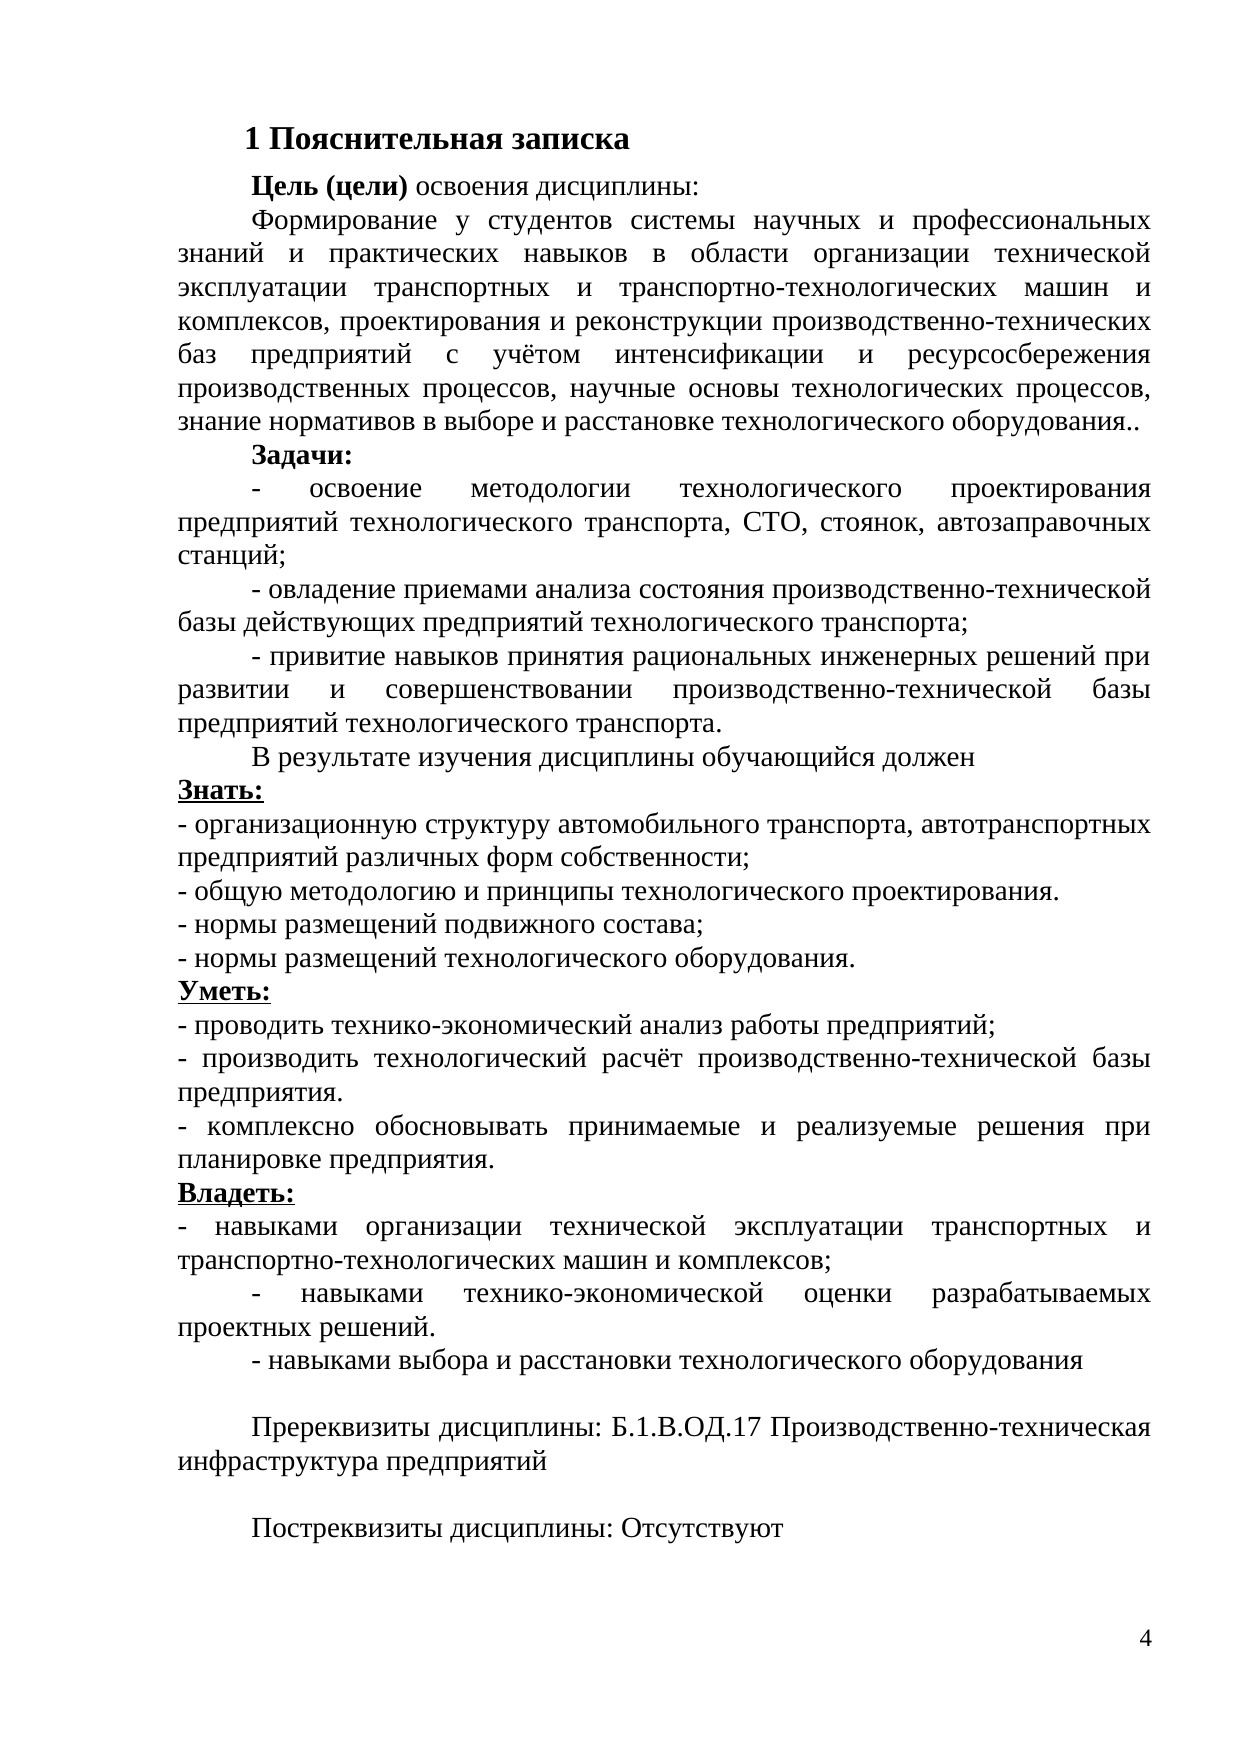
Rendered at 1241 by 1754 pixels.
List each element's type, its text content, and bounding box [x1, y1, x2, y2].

text - навыками выбора и расстановки технологического оборудования [177, 1342, 1152, 1376]
text Формирование у студентов системы научных и профессиональных знаний и практических навыков в области организации технической эксплуатации транспортных и транспортно-технологических машин и комплексов, проектирования и реконструкции производственно-технических баз предприятий с учётом интенсификации и ресурсосбережения производственных процессов, научные основы технологических процессов, знание нормативов в выборе и расстановке технологического оборудования.. [177, 202, 1152, 437]
text В результате изучения дисциплины обучающийся должен [177, 739, 1152, 772]
text Пререквизиты дисциплины: Б.1.В.ОД.17 Производственно-техническая инфраструктура предприятий [177, 1409, 1152, 1477]
subtitle 1 Пояснительная записка [177, 118, 1152, 156]
text - проводить технико-экономический анализ работы предприятий; [177, 1007, 1152, 1041]
text - общую методологию и принципы технологического проектирования. [177, 873, 1152, 906]
text - нормы размещений технологического оборудования. [177, 940, 1152, 973]
text Уметь: [177, 973, 1152, 1007]
text Задачи: [177, 437, 1152, 470]
text - навыками технико-экономической оценки разрабатываемых проектных решений. [177, 1275, 1152, 1342]
text Знать: [177, 772, 1152, 806]
text Цель (цели) освоения дисциплины: [177, 168, 1152, 202]
text - производить технологический расчёт производственно-технической базы предприятия. [177, 1041, 1152, 1108]
text Постреквизиты дисциплины: Отсутствуют [177, 1510, 1152, 1544]
text - овладение приемами анализа состояния производственно-технической базы действующих предприятий технологического транспорта; [177, 571, 1152, 638]
text - комплексно обосновывать принимаемые и реализуемые решения при планировке предприятия. [177, 1108, 1152, 1175]
text - нормы размещений подвижного состава; [177, 906, 1152, 940]
text - привитие навыков принятия рациональных инженерных решений при развитии и совершенствовании производственно-технической базы предприятий технологического транспорта. [177, 638, 1152, 739]
text Владеть: [177, 1175, 1152, 1208]
text - организационную структуру автомобильного транспорта, автотранспортных предприятий различных форм собственности; [177, 806, 1152, 873]
text - навыками организации технической эксплуатации транспортных и транспортно-технологических машин и комплексов; [177, 1208, 1152, 1275]
text - освоение методологии технологического проектирования предприятий технологического транспорта, СТО, стоянок, автозаправочных станций; [177, 470, 1152, 571]
